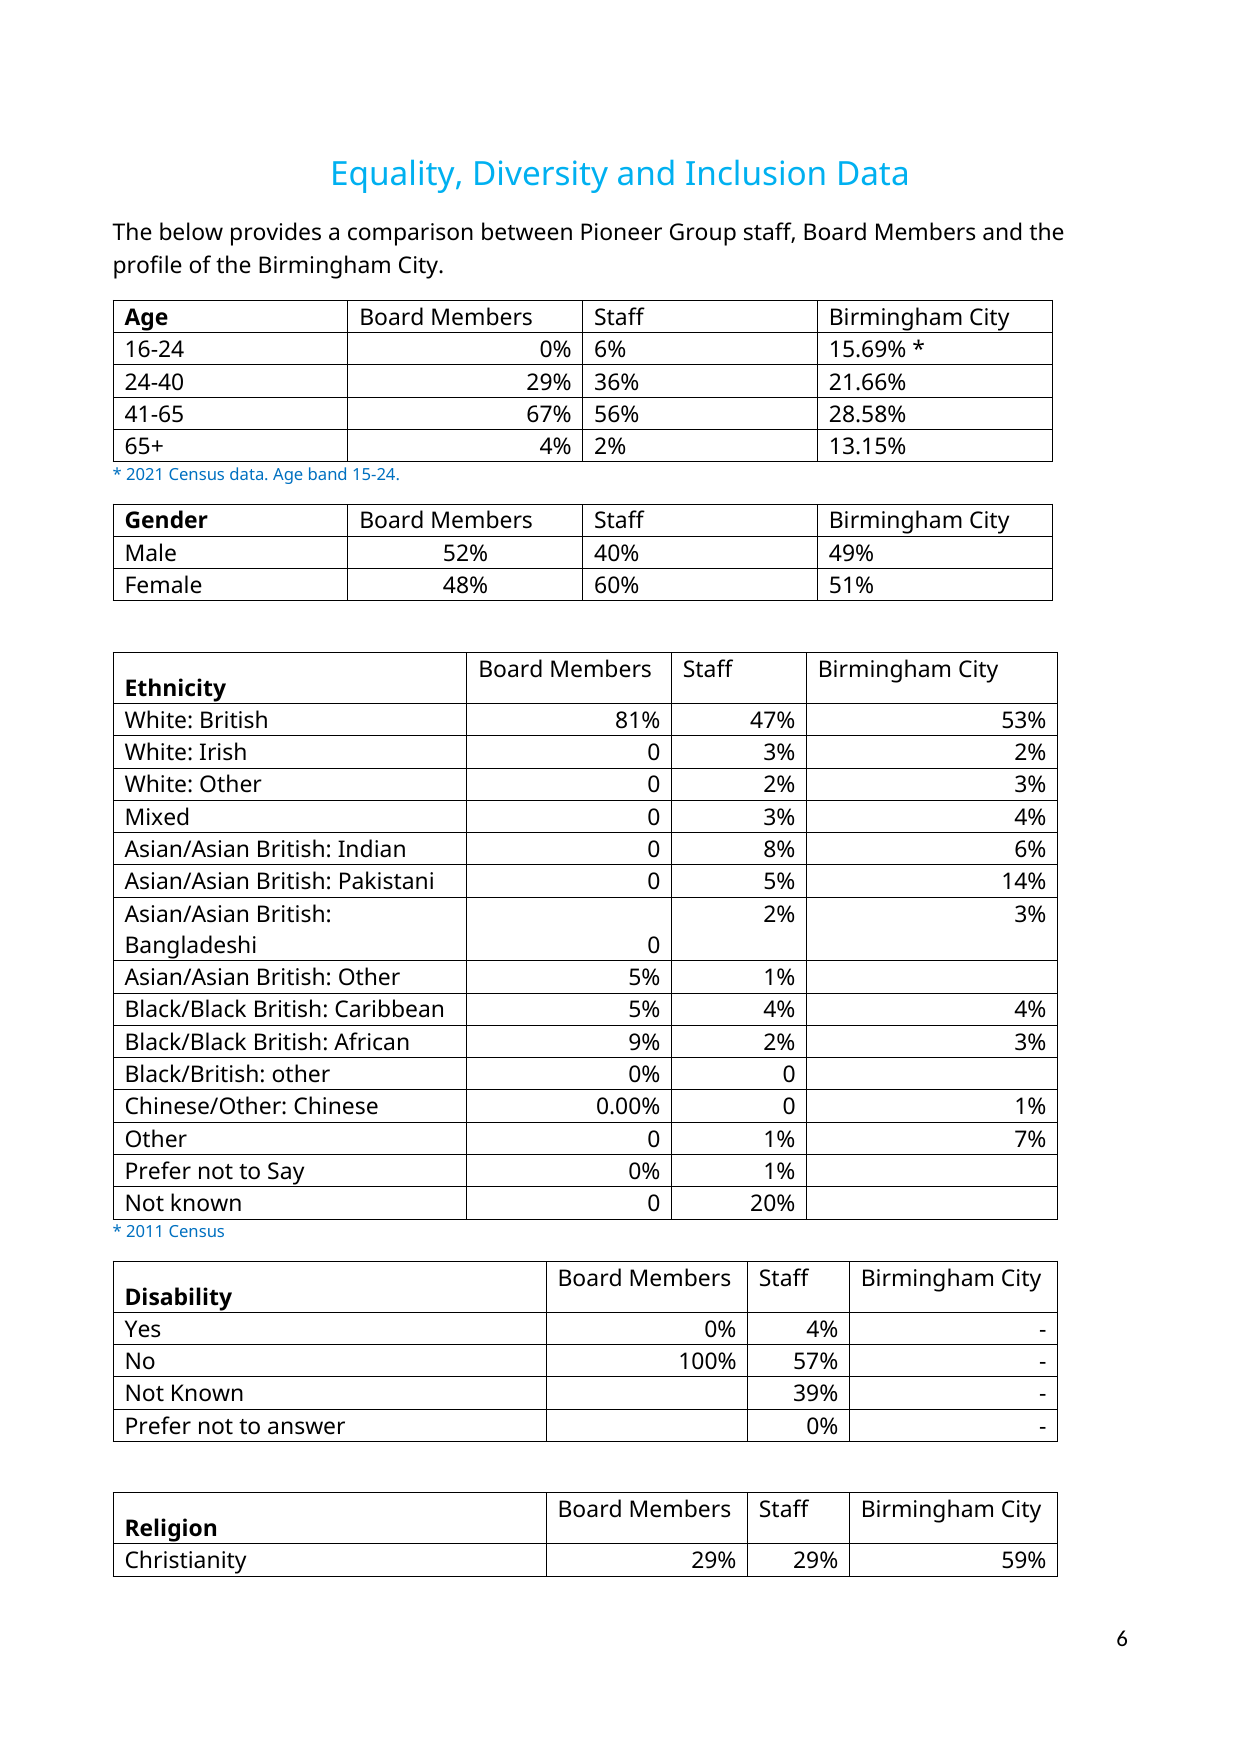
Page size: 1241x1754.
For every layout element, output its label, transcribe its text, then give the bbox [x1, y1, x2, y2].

table_header Religion [114, 1493, 546, 1543]
table_cell 3% [672, 801, 806, 832]
table_cell Yes [114, 1313, 546, 1344]
table_cell Black/British: other [114, 1058, 466, 1089]
table_cell Male [114, 537, 347, 568]
table_header Age [114, 301, 347, 332]
table_cell 0% [748, 1410, 849, 1441]
table_cell 29% [748, 1544, 849, 1576]
table_cell Christianity [114, 1544, 546, 1576]
table_cell 4% [748, 1313, 849, 1344]
table_cell 0 [467, 898, 671, 960]
table_cell 4% [348, 430, 582, 461]
table_header Staff [583, 505, 817, 536]
table_cell 28.58% [818, 398, 1052, 429]
table_cell 56% [583, 398, 817, 429]
table_cell 3% [807, 898, 1057, 960]
table_cell Prefer not to Say [114, 1155, 466, 1186]
table_header Birmingham City [807, 653, 1057, 703]
table_cell Asian/Asian British: Pakistani [114, 865, 466, 897]
table_header Board Members [547, 1493, 747, 1543]
text * 2021 Census data. Age band 15-24. [112, 462, 1128, 485]
table_cell [807, 1058, 1057, 1089]
table_header Staff [748, 1493, 849, 1543]
table_cell [807, 1187, 1057, 1218]
table_cell 2% [583, 430, 817, 461]
table_cell 7% [807, 1123, 1057, 1154]
table_cell Asian/Asian British: Indian [114, 833, 466, 864]
table_cell 4% [672, 994, 806, 1025]
table_cell 0 [467, 769, 671, 800]
table_header Disability [114, 1262, 546, 1312]
table_cell Not known [114, 1187, 466, 1218]
text Equality, Diversity and Inclusion Data [112, 150, 1128, 195]
table_header Birmingham City [818, 301, 1052, 332]
table_cell 24-40 [114, 365, 347, 397]
table_cell Female [114, 569, 347, 600]
table_cell - [850, 1410, 1057, 1441]
table_cell 1% [672, 961, 806, 992]
table_cell 100% [547, 1345, 747, 1376]
table_cell 4% [807, 801, 1057, 832]
table_cell 14% [807, 865, 1057, 897]
table_header Board Members [547, 1262, 747, 1312]
table_cell [807, 1155, 1057, 1186]
table_cell 1% [672, 1155, 806, 1186]
table_cell [807, 961, 1057, 992]
table_cell 36% [583, 365, 817, 397]
table_cell 15.69% * [818, 333, 1052, 364]
table_cell Asian/Asian British: Other [114, 961, 466, 992]
table_cell 4% [807, 994, 1057, 1025]
table_cell [547, 1377, 747, 1408]
table_cell 6% [807, 833, 1057, 864]
table_cell Chinese/Other: Chinese [114, 1090, 466, 1122]
table_cell 39% [748, 1377, 849, 1408]
table_cell 52% [348, 537, 582, 568]
table_cell Other [114, 1123, 466, 1154]
table_cell 40% [583, 537, 817, 568]
table_cell 5% [467, 961, 671, 992]
text The below provides a comparison between Pioneer Group staff, Board Members and the profile of the Birmingham City. [112, 216, 1128, 281]
table_cell 1% [807, 1090, 1057, 1122]
table_cell 5% [672, 865, 806, 897]
table_cell 9% [467, 1026, 671, 1057]
table_header Staff [583, 301, 817, 332]
table_cell 0 [672, 1058, 806, 1089]
table_cell 29% [348, 365, 582, 397]
table_header Birmingham City [850, 1262, 1057, 1312]
table_header Gender [114, 505, 347, 536]
table_cell 0% [348, 333, 582, 364]
table_cell 47% [672, 704, 806, 735]
table_cell 8% [672, 833, 806, 864]
table_cell 60% [583, 569, 817, 600]
table_cell Mixed [114, 801, 466, 832]
table_cell 0 [467, 1187, 671, 1218]
table_cell 0.00% [467, 1090, 671, 1122]
table_cell 41-65 [114, 398, 347, 429]
table_cell 2% [672, 769, 806, 800]
table_header Staff [672, 653, 806, 703]
table_cell 57% [748, 1345, 849, 1376]
table_cell 13.15% [818, 430, 1052, 461]
table_cell Black/Black British: Caribbean [114, 994, 466, 1025]
table_cell 65+ [114, 430, 347, 461]
table_cell 0 [467, 736, 671, 767]
table_cell [547, 1410, 747, 1441]
table_cell 5% [467, 994, 671, 1025]
table_cell 48% [348, 569, 582, 600]
table_cell White: British [114, 704, 466, 735]
table_cell - [850, 1313, 1057, 1344]
table_header Staff [748, 1262, 849, 1312]
table_header Board Members [348, 505, 582, 536]
table_cell 29% [547, 1544, 747, 1576]
table_cell 0% [467, 1155, 671, 1186]
table_cell 0 [467, 833, 671, 864]
table_cell 1% [672, 1123, 806, 1154]
table_cell - [850, 1345, 1057, 1376]
table_cell 3% [807, 1026, 1057, 1057]
table_cell 0% [547, 1313, 747, 1344]
table_cell 0 [467, 865, 671, 897]
table_cell 6% [583, 333, 817, 364]
table_cell 20% [672, 1187, 806, 1218]
text * 2011 Census [112, 1219, 1128, 1242]
table_cell 81% [467, 704, 671, 735]
table_header Birmingham City [850, 1493, 1057, 1543]
table_cell 21.66% [818, 365, 1052, 397]
table_cell - [850, 1377, 1057, 1408]
table_cell 16-24 [114, 333, 347, 364]
table_cell No [114, 1345, 546, 1376]
table_cell 0 [672, 1090, 806, 1122]
table_header Birmingham City [818, 505, 1052, 536]
table_cell 53% [807, 704, 1057, 735]
table_cell 2% [807, 736, 1057, 767]
table_cell 0 [467, 801, 671, 832]
table_cell 51% [818, 569, 1052, 600]
table_cell 49% [818, 537, 1052, 568]
table_header Ethnicity [114, 653, 466, 703]
table_cell 59% [850, 1544, 1057, 1576]
table_cell 0% [467, 1058, 671, 1089]
table_cell 67% [348, 398, 582, 429]
table_cell White: Irish [114, 736, 466, 767]
table_cell 2% [672, 898, 806, 960]
table_cell 2% [672, 1026, 806, 1057]
table_header Board Members [348, 301, 582, 332]
table_cell 3% [672, 736, 806, 767]
table_cell Not Known [114, 1377, 546, 1408]
table_cell White: Other [114, 769, 466, 800]
table_cell Black/Black British: African [114, 1026, 466, 1057]
table_cell 0 [467, 1123, 671, 1154]
table_cell Prefer not to answer [114, 1410, 546, 1441]
table_cell 3% [807, 769, 1057, 800]
table_cell Asian/Asian British: Bangladeshi [114, 898, 466, 960]
table_header Board Members [467, 653, 671, 703]
